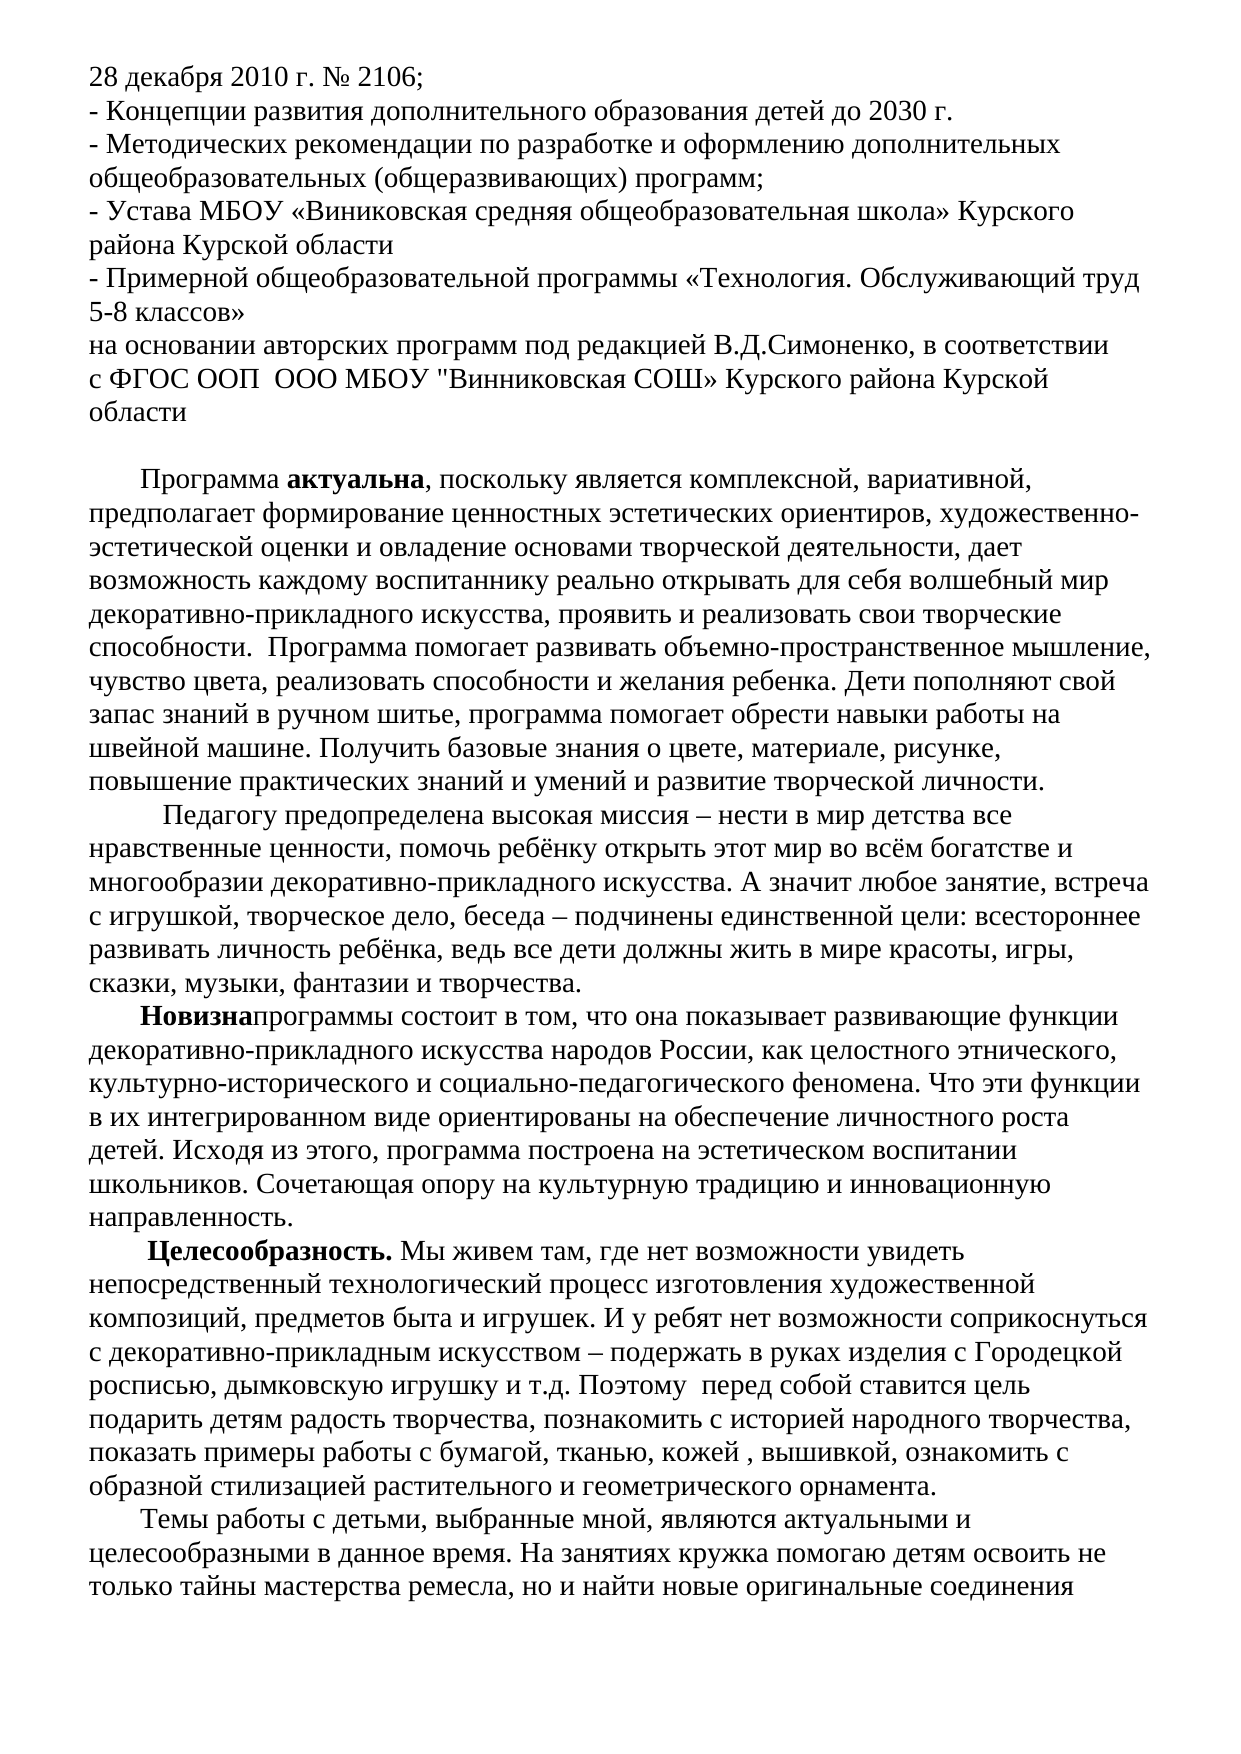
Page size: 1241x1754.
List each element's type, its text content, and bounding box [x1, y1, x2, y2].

text с ФГОС ООП ООО МБОУ "Винниковская СОШ» Курского района Курской области [89, 361, 1151, 428]
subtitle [89, 59, 1151, 93]
subtitle - Примерной общеобразовательной программы «Технология. Обслуживающий труд 5-8 классов» [89, 260, 1151, 327]
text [89, 1501, 1151, 1602]
text Новизнапрограммы состоит в том, что она показывает развивающие функции декоративно-прикладного искусства народов России, как целостного этнического, культурно-исторического и социально-педагогического феномена. Что эти функции в их интегрированном виде ориентированы на обеспечение личностного роста детей. Исходя из этого, программа построена на эстетическом воспитании школьников. Сочетающая опору на культурную традицию и инновационную направленность. [89, 998, 1151, 1233]
subtitle - Методических рекомендации по разработке и оформлению дополнительных общеобразовательных (общеразвивающих) программ; [89, 126, 1151, 193]
text Программа актуальна, поскольку является комплексной, вариативной, предполагает формирование ценностных эстетических ориентиров, художественно-эстетической оценки и овладение основами творческой деятельности, дает возможность каждому воспитаннику реально открывать для себя волшебный мир декоративно-прикладного искусства, проявить и реализовать свои творческие способности. Программа помогает развивать объемно-пространственное мышление, чувство цвета, реализовать способности и желания ребенка. Дети пополняют свой запас знаний в ручном шитье, программа помогает обрести навыки работы на швейной машине. Получить базовые знания о цвете, материале, рисунке, повышение практических знаний и умений и развитие творческой личности. [89, 462, 1151, 797]
subtitle - Концепции развития дополнительного образования детей до 2030 г. [89, 93, 1151, 126]
text Целесообразность. Мы живем там, где нет возможности увидеть непосредственный технологический процесс изготовления художественной композиций, предметов быта и игрушек. И у ребят нет возможности соприкоснуться с декоративно-прикладным искусством – подержать в руках изделия с Городецкой росписью, дымковскую игрушку и т.д. Поэтому перед собой ставится цель подарить детям радость творчества, познакомить с историей народного творчества, показать примеры работы с бумагой, тканью, кожей , вышивкой, ознакомить с образной стилизацией растительного и геометрического орнамента. [89, 1233, 1151, 1501]
text Педагогу предопределена высокая миссия – нести в мир детства все нравственные ценности, помочь ребёнку открыть этот мир во всём богатстве и многообразии декоративно-прикладного искусства. А значит любое занятие, встреча с игрушкой, творческое дело, беседа – подчинены единственной цели: всестороннее развивать личность ребёнка, ведь все дети должны жить в мире красоты, игры, сказки, музыки, фантазии и творчества. [89, 797, 1151, 998]
subtitle - Устава МБОУ «Виниковская средняя общеобразовательная школа» Курского района Курской области [89, 193, 1151, 260]
text на основании авторских программ под редакцией В.Д.Симоненко, в соответствии [89, 327, 1151, 361]
